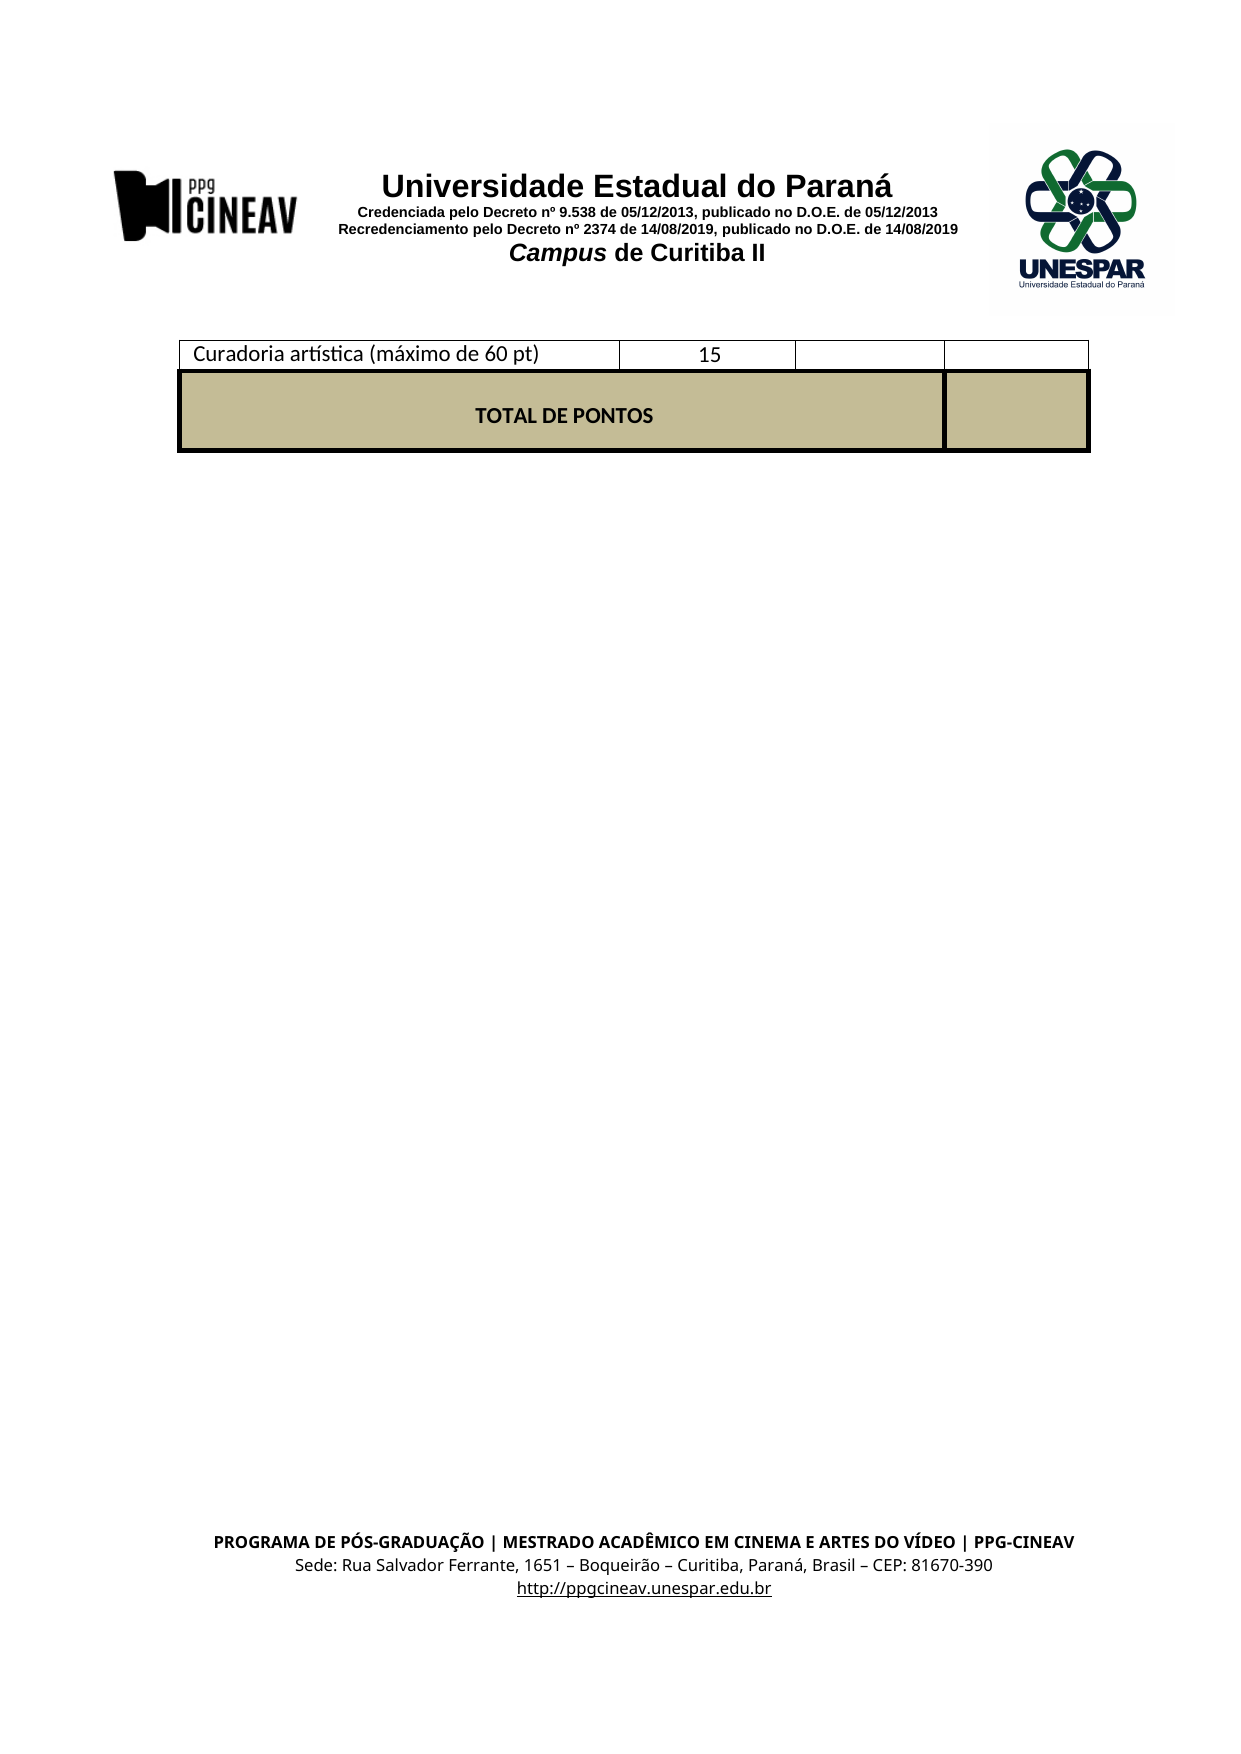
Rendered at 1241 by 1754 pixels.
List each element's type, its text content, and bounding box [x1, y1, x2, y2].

picture [60, 123, 319, 287]
table_cell [796, 341, 944, 368]
table_cell Curadoria artística (máximo de 60 pt) [180, 341, 619, 368]
picture [988, 123, 1175, 316]
table_cell [947, 373, 1086, 448]
table_cell [945, 341, 1088, 368]
table_cell 15 [620, 341, 795, 368]
table_cell TOTAL DE PONTOS [182, 373, 942, 448]
